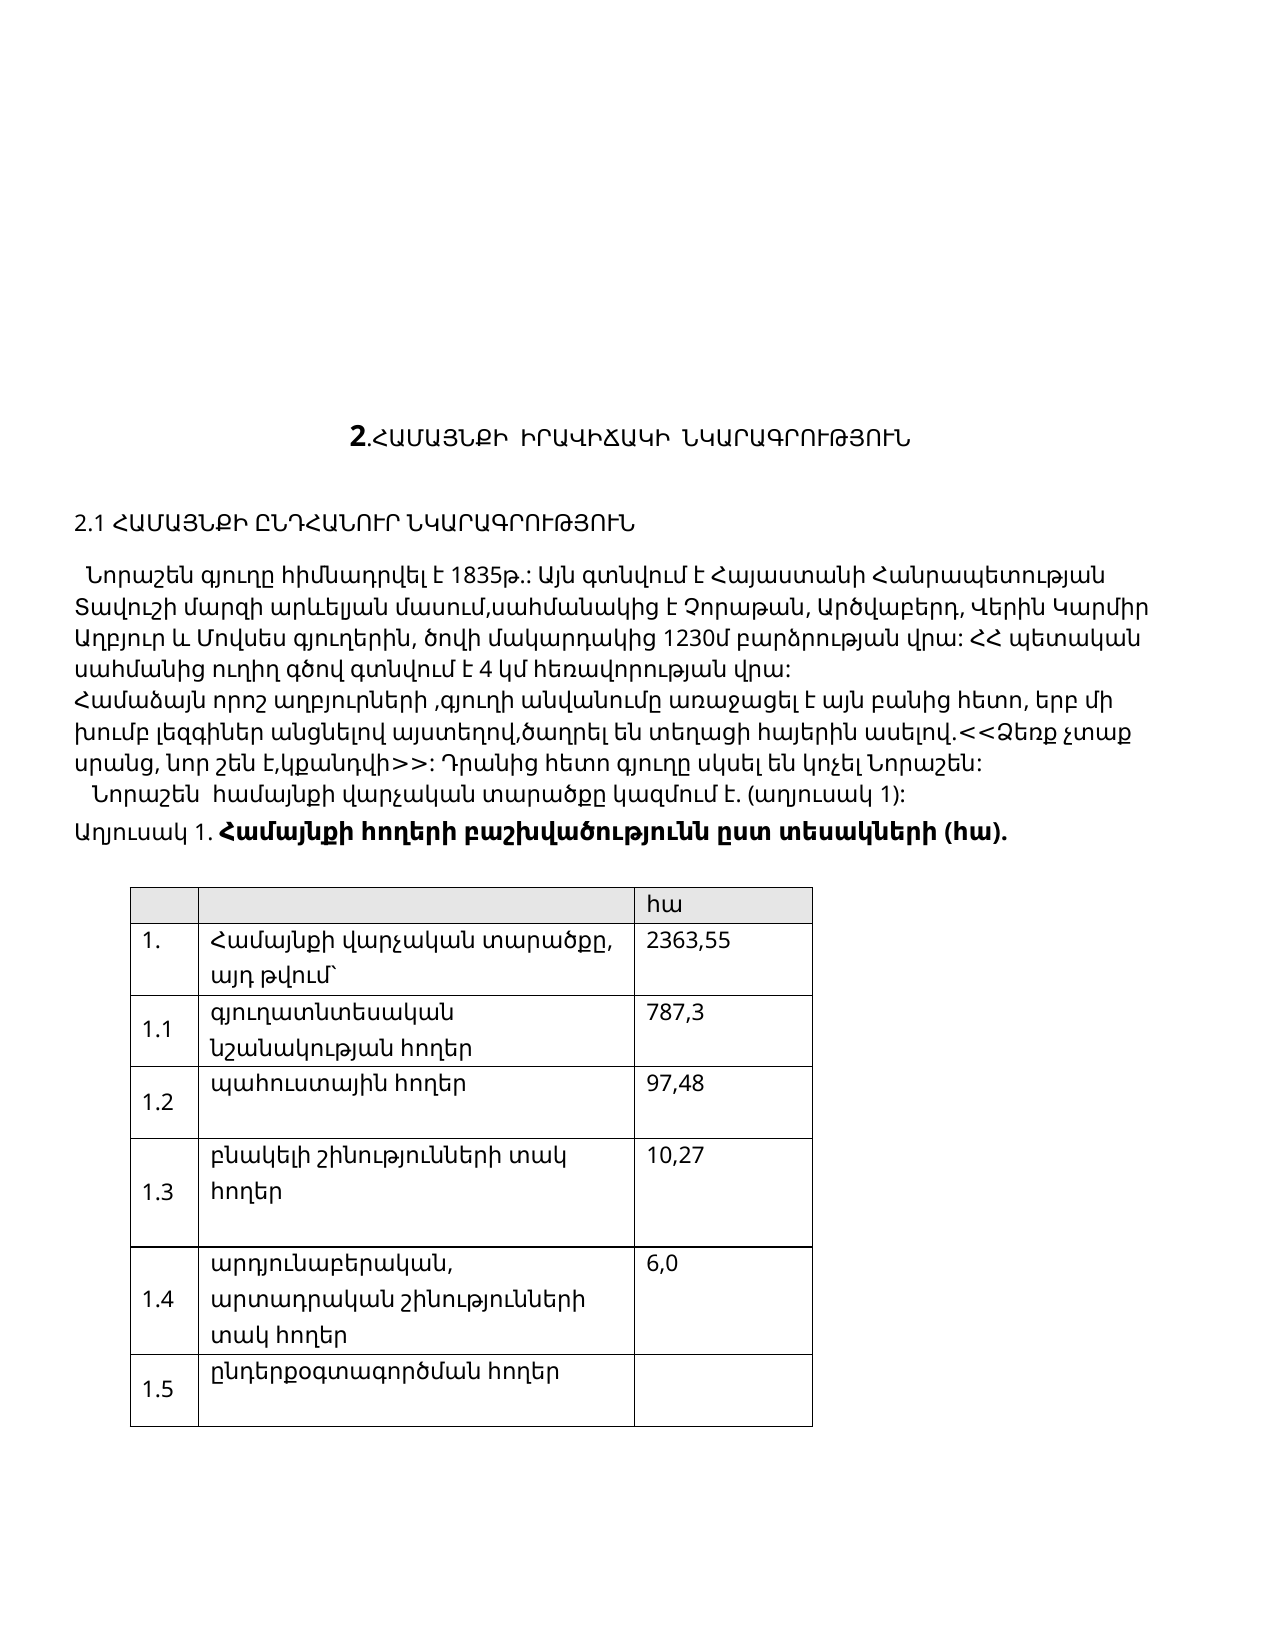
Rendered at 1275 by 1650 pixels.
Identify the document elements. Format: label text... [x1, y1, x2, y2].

table_cell [635, 959, 812, 994]
text Նորաշեն համայնքի վարչական տարածքը կազմում է. (աղյուսակ 1): [74, 778, 1186, 809]
table_cell [131, 959, 198, 994]
table_cell 1. [131, 924, 198, 959]
table_cell 1.1 [131, 996, 198, 1066]
table_cell 97,48 [635, 1067, 812, 1138]
table_cell բնակելի շինությունների տակ հողեր [199, 1139, 634, 1246]
text Աղյուսակ 1. Համայնքի հողերի բաշխվածությունն ըստ տեսակների (հա). [74, 814, 1186, 848]
table_cell ընդերքօգտագործման հողեր [199, 1355, 634, 1426]
table_cell 1.4 [131, 1248, 198, 1354]
table_cell այդ թվում` [199, 959, 634, 994]
subtitle Նորաշեն գյուղը հիմնադրվել է 1835թ.: Այն գտնվում է Հայաստանի Հանրապետության Տավուշի մարզի արևելյան մասում,սահմանակից է Չորաթան, Արծվաբերդ, Վերին Կարմիր Աղբյուր և Մովսես գյուղերին, ծովի մակարդակից 1230մ բարձրության վրա: ՀՀ պետական սահմանից ուղիղ գծով գտնվում է 4 կմ հեռավորության վրա: [74, 559, 1186, 684]
text 2.ՀԱՄԱՅՆՔԻ ԻՐԱՎԻՃԱԿԻ ՆԿԱՐԱԳՐՈՒԹՅՈՒՆ [74, 415, 1186, 455]
table_cell գյուղատնտեսական նշանակության հողեր [199, 996, 634, 1066]
table_cell 2363,55 [635, 924, 812, 959]
table_cell 10,27 [635, 1139, 812, 1246]
table_cell արդյունաբերական, արտադրական շինությունների տակ հողեր [199, 1248, 634, 1354]
text Համաձայն որոշ աղբյուրների ,գյուղի անվանումը առաջացել է այն բանից հետո, երբ մի խումբ լեզգիներ անցնելով այստեղով,ծաղրել են տեղացի հայերին ասելով.<<Ձեռք չտաք սրանց, նոր շեն է,կքանդվի>>: Դրանից հետո գյուղը սկսել են կոչել Նորաշեն: [74, 684, 1186, 778]
table_cell Համայնքի վարչական տարածքը, [199, 924, 634, 959]
table_cell 787,3 [635, 996, 812, 1066]
table_header [199, 888, 634, 923]
table_cell 1.5 [131, 1355, 198, 1426]
table_header [131, 888, 198, 923]
table_cell 6,0 [635, 1248, 812, 1354]
table_cell 1.2 [131, 1067, 198, 1138]
table_cell 1.3 [131, 1139, 198, 1246]
table_header հա [635, 888, 812, 923]
table_cell պահուստային հողեր [199, 1067, 634, 1138]
subtitle 2.1 ՀԱՄԱՅՆՔԻ ԸՆԴՀԱՆՈՒՐ ՆԿԱՐԱԳՐՈՒԹՅՈՒՆ [74, 507, 1186, 538]
table_cell [635, 1355, 812, 1426]
